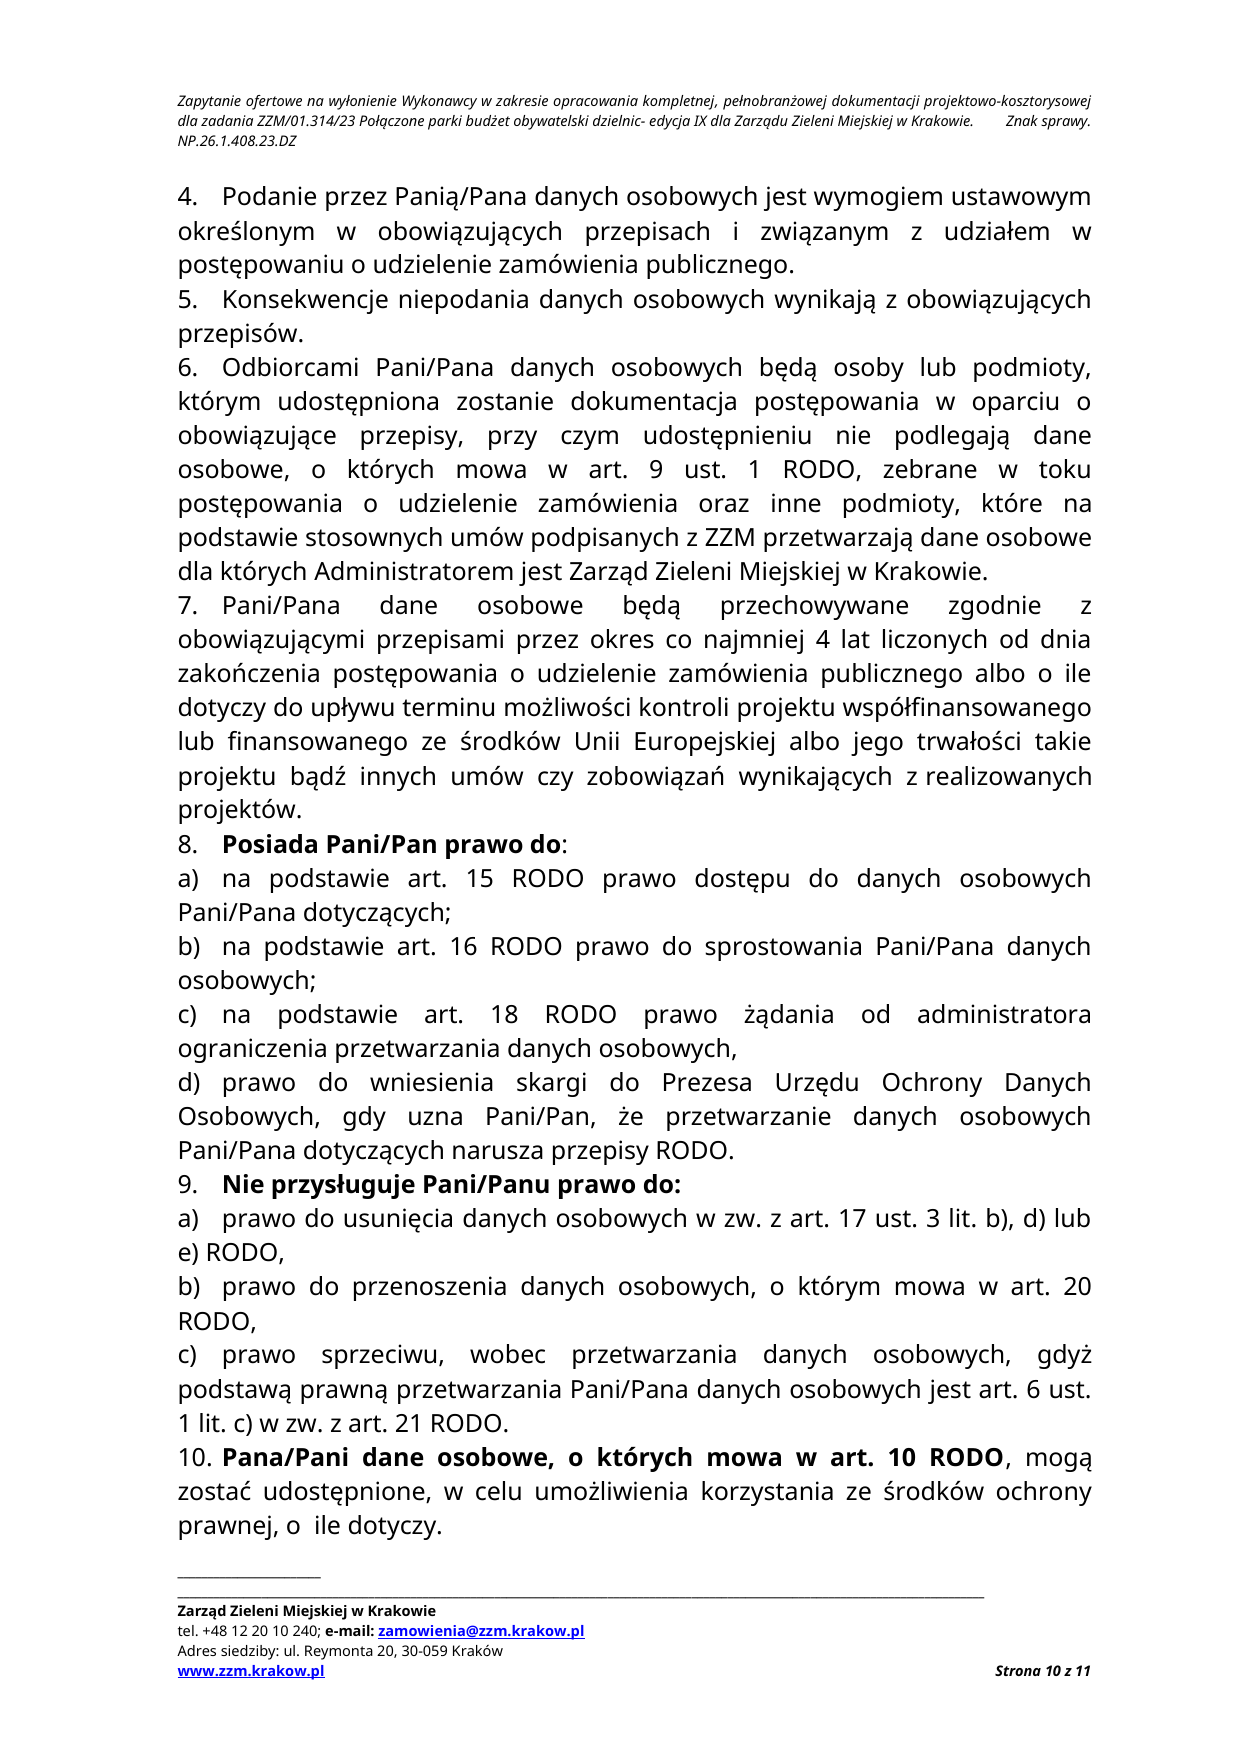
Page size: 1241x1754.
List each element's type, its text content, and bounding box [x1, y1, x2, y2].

list na podstawie art. 15 RODO prawo dostępu do danych osobowych Pani/Pana dotyczących; [177, 860, 1093, 928]
list prawo do wniesienia skargi do Prezesa Urzędu Ochrony Danych Osobowych, gdy uzna Pani/Pan, że przetwarzanie danych osobowych Pani/Pana dotyczących narusza przepisy RODO. [177, 1065, 1093, 1167]
list Nie przysługuje Pani/Panu prawo do: [177, 1167, 1093, 1201]
list Posiada Pani/Pan prawo do: [177, 826, 1093, 860]
list na podstawie art. 18 RODO prawo żądania od administratora ograniczenia przetwarzania danych osobowych, [177, 997, 1093, 1065]
list Podanie przez Panią/Pana danych osobowych jest wymogiem ustawowym określonym w obowiązujących przepisach i związanym z udziałem w postępowaniu o udzielenie zamówienia publicznego. [177, 179, 1093, 281]
list Pana/Pani dane osobowe, o których mowa w art. 10 RODO, mogą zostać udostępnione, w celu umożliwienia korzystania ze środków ochrony prawnej, o ile dotyczy. [177, 1439, 1093, 1542]
list prawo do przenoszenia danych osobowych, o którym mowa w art. 20 RODO, [177, 1269, 1093, 1337]
list Odbiorcami Pani/Pana danych osobowych będą osoby lub podmioty, którym udostępniona zostanie dokumentacja postępowania w oparciu o obowiązujące przepisy, przy czym udostępnieniu nie podlegają dane osobowe, o których mowa w art. 9 ust. 1 RODO, zebrane w toku postępowania o udzielenie zamówienia oraz inne podmioty, które na podstawie stosownych umów podpisanych z ZZM przetwarzają dane osobowe dla których Administratorem jest Zarząd Zieleni Miejskiej w Krakowie. [177, 349, 1093, 588]
list Konsekwencje niepodania danych osobowych wynikają z obowiązujących przepisów. [177, 281, 1093, 349]
list Pani/Pana dane osobowe będą przechowywane zgodnie z obowiązującymi przepisami przez okres co najmniej 4 lat liczonych od dnia zakończenia postępowania o udzielenie zamówienia publicznego albo o ile dotyczy do upływu terminu możliwości kontroli projektu współfinansowanego lub finansowanego ze środków Unii Europejskiej albo jego trwałości takie projektu bądź innych umów czy zobowiązań wynikających z realizowanych projektów. [177, 588, 1093, 826]
list prawo sprzeciwu, wobec przetwarzania danych osobowych, gdyż podstawą prawną przetwarzania Pani/Pana danych osobowych jest art. 6 ust. 1 lit. c) w zw. z art. 21 RODO. [177, 1337, 1093, 1439]
list na podstawie art. 16 RODO prawo do sprostowania Pani/Pana danych osobowych; [177, 928, 1093, 997]
list prawo do usunięcia danych osobowych w zw. z art. 17 ust. 3 lit. b), d) lub e) RODO, [177, 1201, 1093, 1269]
